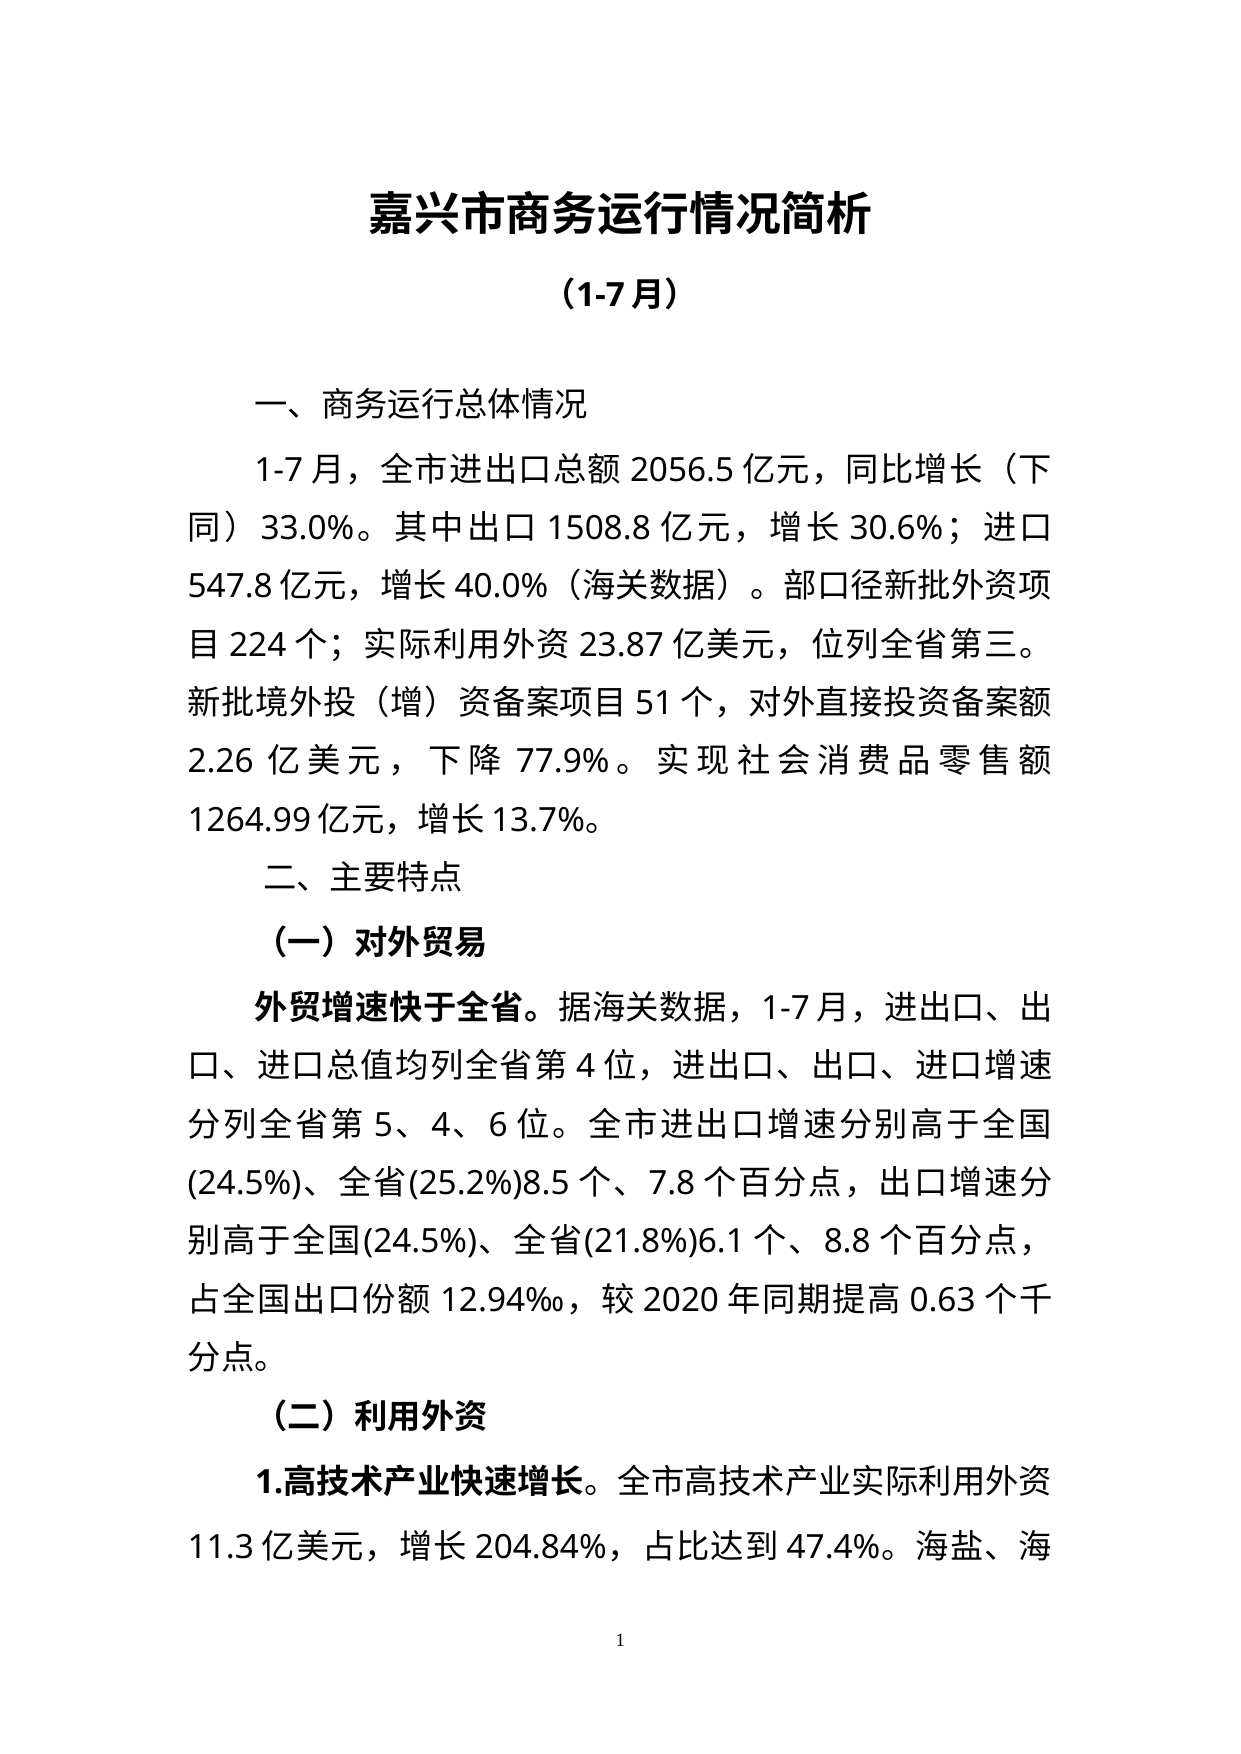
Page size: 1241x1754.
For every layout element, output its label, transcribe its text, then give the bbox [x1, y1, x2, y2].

text （1-7月） [187, 259, 1053, 324]
text 二、主要特点 [187, 843, 1053, 908]
text 一、商务运行总体情况 [187, 369, 1053, 434]
list 外贸增速快于全省。据海关数据，1-7月，进出口、出口、进口总值均列全省第4位，进出口、出口、进口增速分列全省第5、4、6位。全市进出口增速分别高于全国(24.5%)、全省(25.2%)8.5个、7.8个百分点，出口增速分别高于全国(24.5%)、全省(21.8%)6.1个、8.8个百分点，占全国出口份额12.94‰，较2020年同期提高0.63个千分点。 [187, 973, 1053, 1381]
text 嘉兴市商务运行情况简析 [187, 162, 1053, 259]
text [187, 1446, 1053, 1576]
list 1-7月，全市进出口总额2056.5亿元，同比增长（下同）33.0%。其中出口1508.8亿元，增长30.6%；进口547.8亿元，增长40.0%（海关数据）。部口径新批外资项目224个；实际利用外资23.87亿美元，位列全省第三。新批境外投（增）资备案项目51个，对外直接投资备案额2.26亿美元，下降77.9%。实现社会消费品零售额1264.99亿元，增长13.7%。 [187, 434, 1053, 843]
text （一）对外贸易 [187, 908, 1053, 973]
text （二）利用外资 [187, 1381, 1053, 1446]
